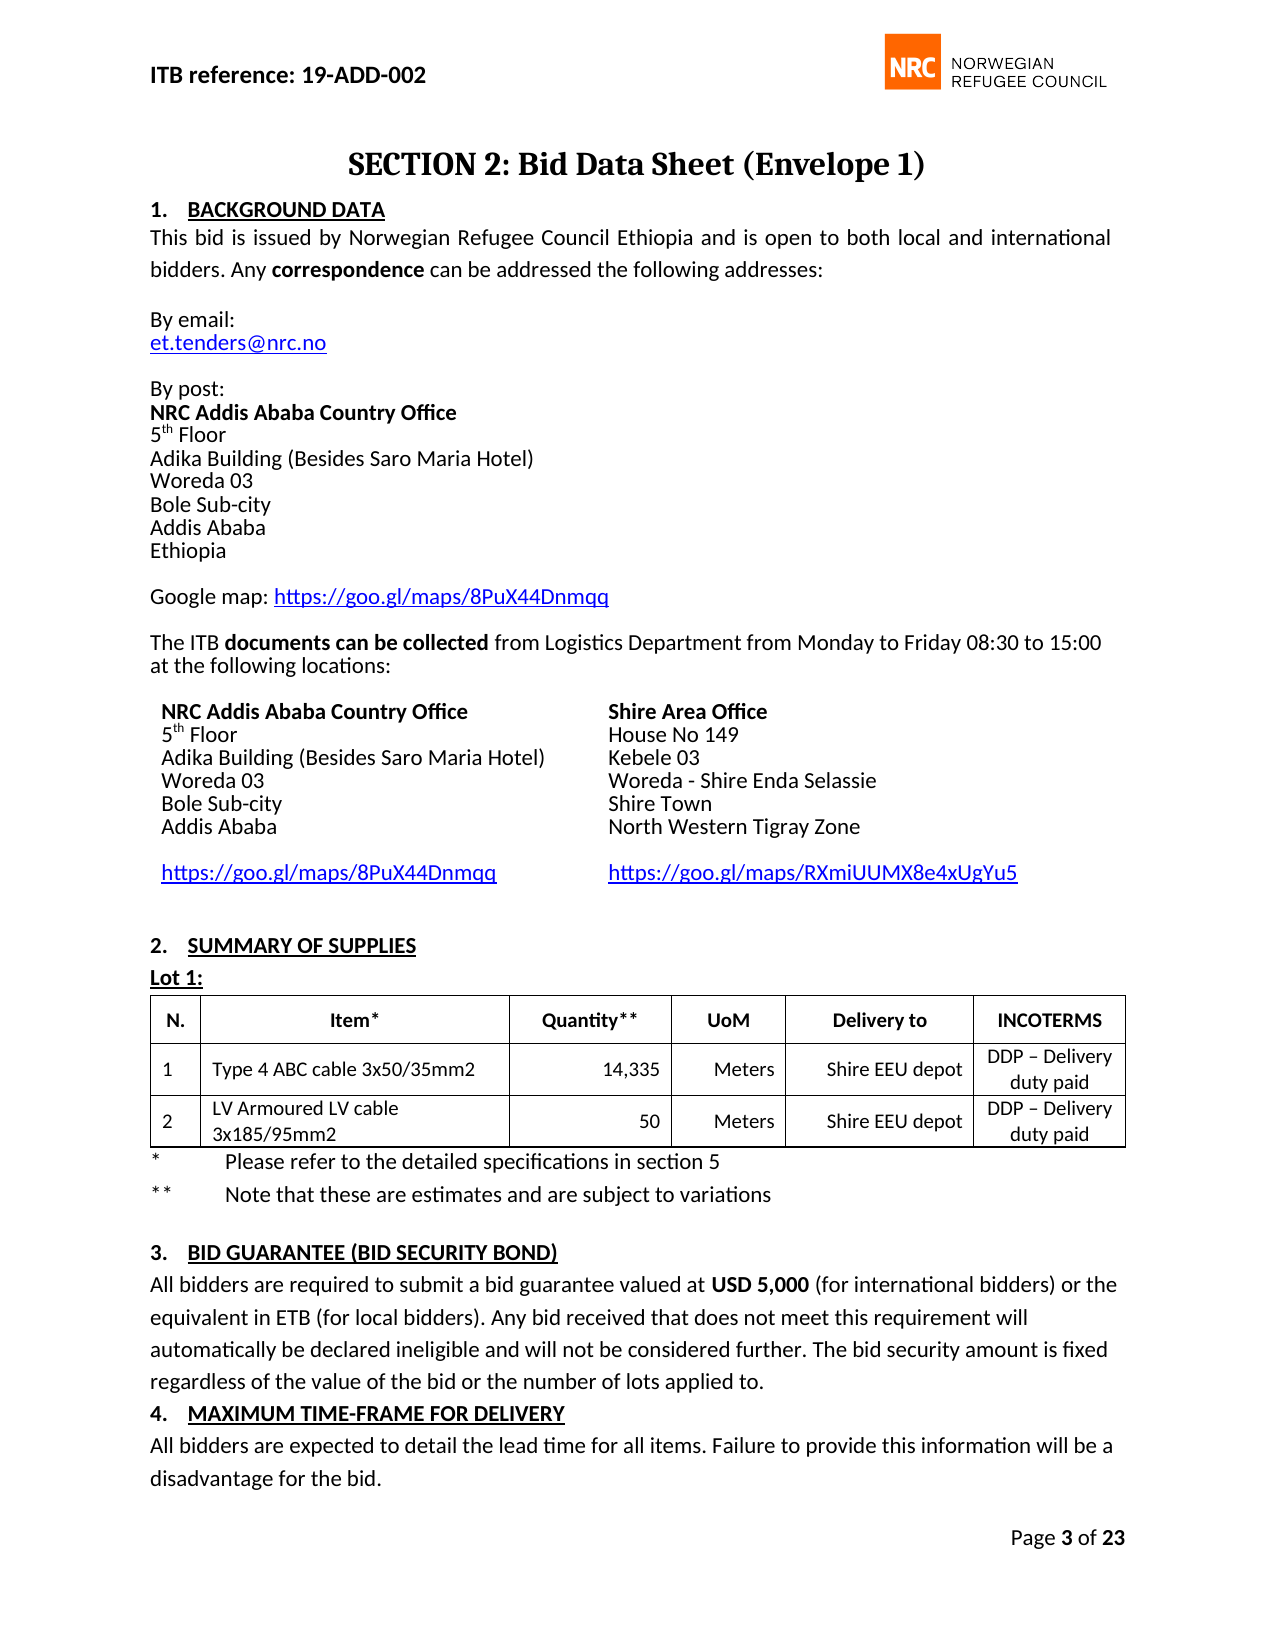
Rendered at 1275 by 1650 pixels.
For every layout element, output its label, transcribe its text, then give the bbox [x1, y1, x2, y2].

table_header Delivery to [786, 996, 973, 1043]
text All bidders are required to submit a bid guarantee valued at USD 5,000 (for international bidders) or the equivalent in ETB (for local bidders). Any bid received that does not meet this requirement will automatically be declared ineligible and will not be considered further. The bid security amount is fixed regardless of the value of the bid or the number of lots applied to. [150, 1271, 1125, 1395]
text The ITB documents can be collected from Logistics Department from Monday to Friday 08:30 to 15:00 at the following locations: [150, 632, 1125, 678]
text Lot 1: [150, 963, 1125, 991]
table_cell 14,335 [510, 1044, 671, 1094]
table_header N. [151, 996, 200, 1043]
table_header Quantity** [510, 996, 671, 1043]
table_header NRC Addis Ababa Country Office 5th Floor Adika Building (Besides Saro Maria Hotel) Woreda 03 Bole Sub-city Addis Ababa https://goo.gl/maps/8PuX44Dnmqq [150, 701, 597, 931]
list MAXIMUM TIME-FRAME FOR DELIVERY [150, 1399, 1125, 1427]
text et.tenders@nrc.no [150, 332, 1125, 356]
table_cell Type 4 ABC cable 3x50/35mm2 [201, 1044, 509, 1094]
table_cell DDP – Delivery duty paid [974, 1044, 1125, 1094]
text Addis Ababa [150, 517, 1125, 540]
table_cell Shire EEU depot [786, 1096, 973, 1146]
text 5th Floor [150, 424, 1125, 448]
table_header UoM [672, 996, 785, 1043]
text * Please refer to the detailed specifications in section 5 [150, 1148, 1125, 1176]
text All bidders are expected to detail the lead time for all items. Failure to provide this information will be a disadvantage for the bid. [150, 1431, 1125, 1492]
table_header Item* [201, 996, 509, 1043]
table_cell 50 [510, 1096, 671, 1146]
table_header INCOTERMS [974, 996, 1125, 1043]
text By post: [150, 378, 1125, 402]
text Bole Sub-city [150, 494, 1125, 517]
text ** Note that these are estimates and are subject to variations [150, 1180, 1125, 1208]
table_cell LV Armoured LV cable 3x185/95mm2 [201, 1096, 509, 1146]
list BACKGROUND DATA [150, 195, 1125, 223]
table_cell Meters [672, 1044, 785, 1094]
table_header Shire Area Office House No 149 Kebele 03 Woreda - Shire Enda Selassie Shire Town North Western Tigray Zone https://goo.gl/maps/RXmiUUMX8e4xUgYu5 [597, 701, 1125, 931]
list BID GUARANTEE (BID SECURITY BOND) [150, 1238, 1125, 1266]
text By email: [150, 309, 1125, 332]
subtitle SECTION 2: Bid Data Sheet (Envelope 1) [150, 145, 1125, 183]
table_cell Shire EEU depot [786, 1044, 973, 1094]
text NRC Addis Ababa Country Office [150, 402, 1125, 424]
list SUMMARY OF SUPPLIES [150, 931, 1125, 959]
table_cell 1 [151, 1044, 200, 1094]
text Woreda 03 [150, 471, 1125, 494]
table_cell Meters [672, 1096, 785, 1146]
text This bid is issued by Norwegian Refugee Council Ethiopia and is open to both local and international bidders. Any correspondence can be addressed the following addresses: [150, 223, 1112, 283]
text Ethiopia [150, 540, 1125, 563]
table_cell 2 [151, 1096, 200, 1146]
picture [875, 24, 1117, 97]
table_cell DDP – Delivery duty paid [974, 1096, 1125, 1146]
text Adika Building (Besides Saro Maria Hotel) [150, 448, 1125, 471]
text Google map: https://goo.gl/maps/8PuX44Dnmqq [150, 586, 1125, 609]
